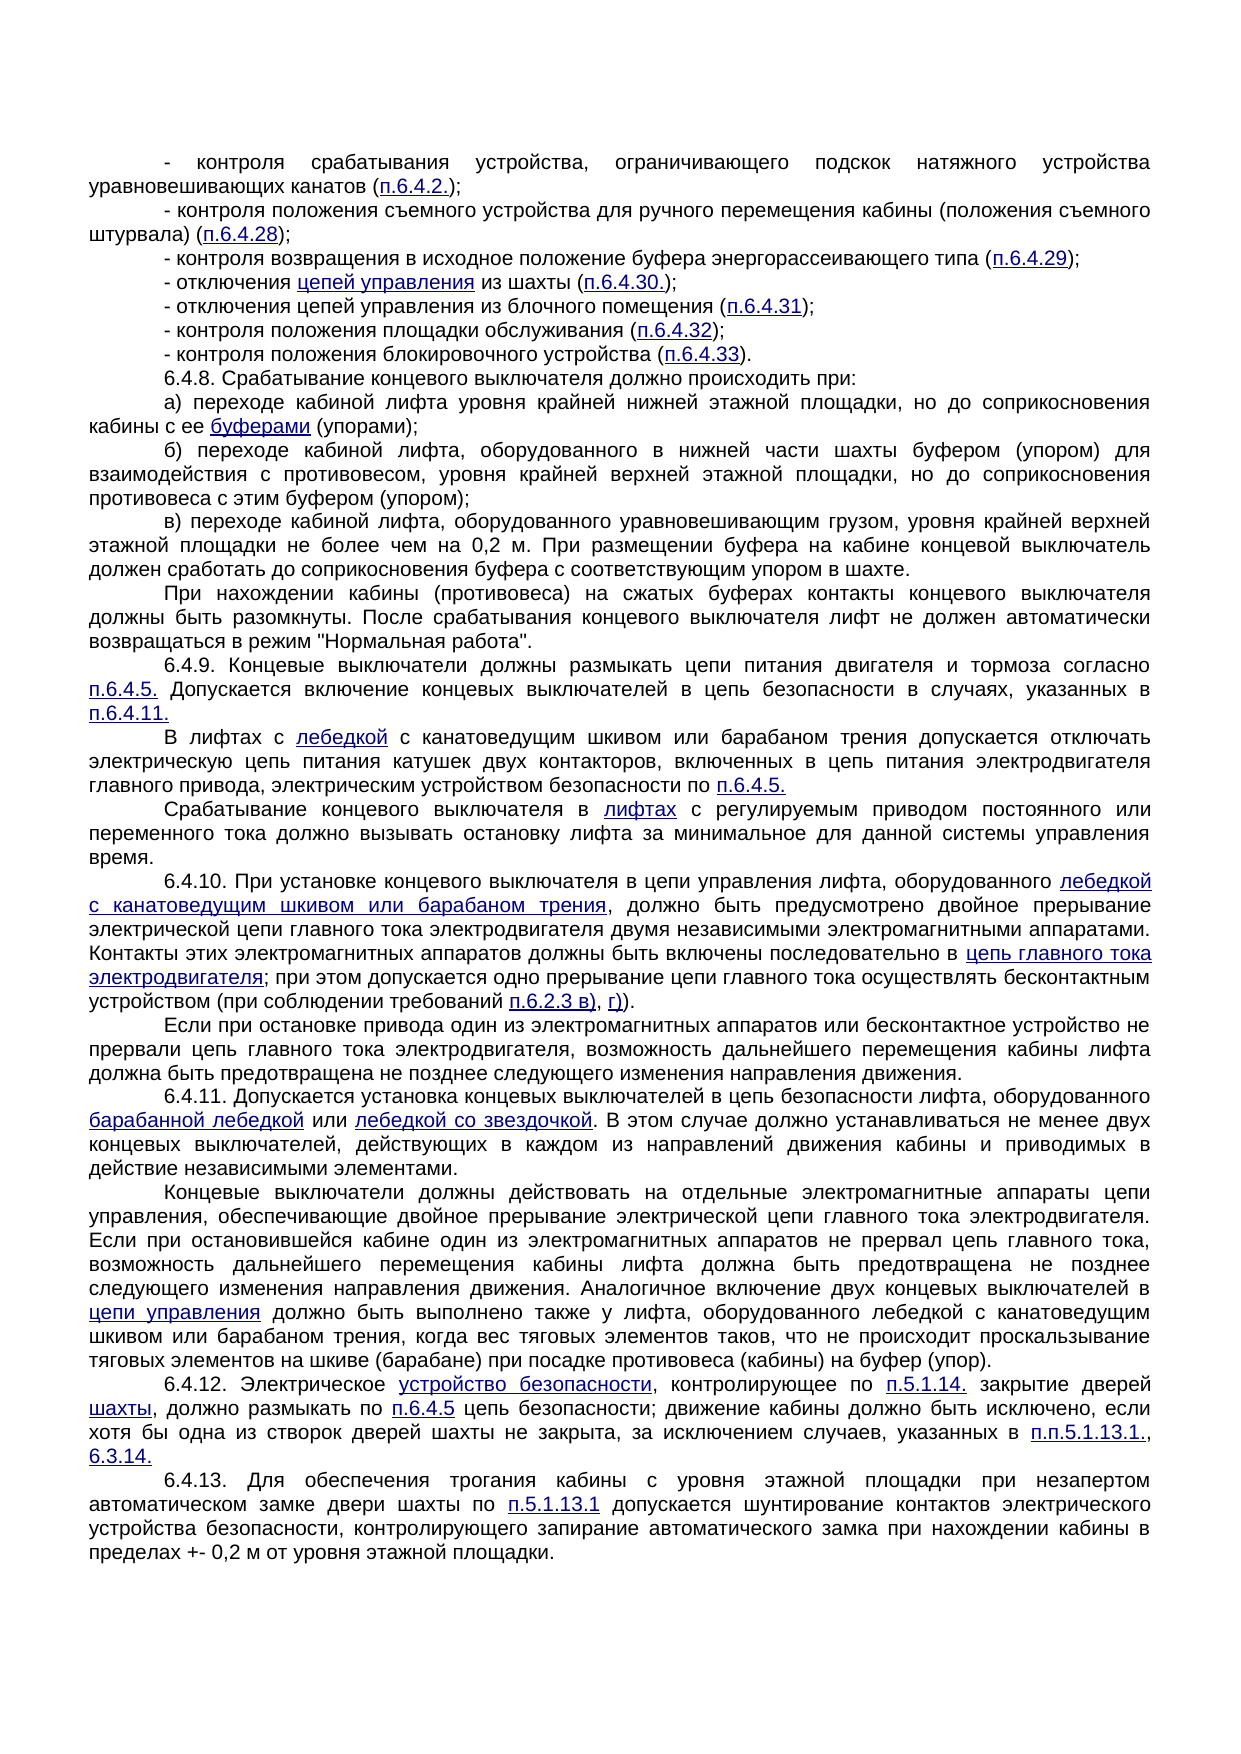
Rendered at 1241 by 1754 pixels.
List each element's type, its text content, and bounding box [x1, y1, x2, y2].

text б) переходе кабиной лифта, оборудованного в нижней части шахты буфером (упором) для взаимодействия с противовесом, уровня крайней верхней этажной площадки, но до соприкосновения противовеса с этим буфером (упором); [88, 437, 1152, 509]
text При нахождении кабины (противовеса) на сжатых буферах контакты концевого выключателя должны быть разомкнуты. После срабатывания концевого выключателя лифт не должен автоматически возвращаться в режим "Нормальная работа". [88, 581, 1152, 653]
text 6.4.9. Концевые выключатели должны размыкать цепи питания двигателя и тормоза согласно п.6.4.5. Допускается включение концевых выключателей в цепь безопасности в случаях, указанных в п.6.4.11. [88, 653, 1152, 725]
text 6.4.11. Допускается установка концевых выключателей в цепь безопасности лифта, оборудованного барабанной лебедкой или лебедкой со звездочкой. В этом случае должно устанавливаться не менее двух концевых выключателей, действующих в каждом из направлений движения кабины и приводимых в действие независимыми элементами. [88, 1084, 1152, 1180]
text - отключения цепей управления из шахты (п.6.4.30.); [88, 270, 1152, 294]
text - отключения цепей управления из блочного помещения (п.6.4.31); [88, 294, 1152, 318]
text 6.4.12. Электрическое устройство безопасности, контролирующее по п.5.1.14. закрытие дверей шахты, должно размыкать по п.6.4.5 цепь безопасности; движение кабины должно быть исключено, если хотя бы одна из створок дверей шахты не закрыта, за исключением случаев, указанных в п.п.5.1.13.1., 6.3.14. [88, 1372, 1152, 1468]
text 6.4.10. При установке концевого выключателя в цепи управления лифта, оборудованного лебедкой с канатоведущим шкивом или барабаном трения, должно быть предусмотрено двойное прерывание электрической цепи главного тока электродвигателя двумя независимыми электромагнитными аппаратами. Контакты этих электромагнитных аппаратов должны быть включены последовательно в цепь главного тока электродвигателя; при этом допускается одно прерывание цепи главного тока осуществлять бесконтактным устройством (при соблюдении требований п.6.2.3 в), г)). [88, 869, 1152, 1012]
text 6.4.13. Для обеспечения трогания кабины с уровня этажной площадки при незапертом автоматическом замке двери шахты по п.5.1.13.1 допускается шунтирование контактов электрического устройства безопасности, контролирующего запирание автоматического замка при нахождении кабины в пределах +- 0,2 м от уровня этажной площадки. [88, 1468, 1152, 1563]
text - контроля срабатывания устройства, ограничивающего подскок натяжного устройства уравновешивающих канатов (п.6.4.2.); [88, 150, 1152, 198]
text 6.4.8. Срабатывание концевого выключателя должно происходить при: [88, 366, 1152, 389]
text в) переходе кабиной лифта, оборудованного уравновешивающим грузом, уровня крайней верхней этажной площадки не более чем на 0,2 м. При размещении буфера на кабине концевой выключатель должен сработать до соприкосновения буфера с соответствующим упором в шахте. [88, 509, 1152, 581]
text - контроля положения блокировочного устройства (п.6.4.33). [88, 342, 1152, 366]
text - контроля положения площадки обслуживания (п.6.4.32); [88, 318, 1152, 342]
text а) переходе кабиной лифта уровня крайней нижней этажной площадки, но до соприкосновения кабины с ее буферами (упорами); [88, 389, 1152, 437]
text Если при остановке привода один из электромагнитных аппаратов или бесконтактное устройство не прервали цепь главного тока электродвигателя, возможность дальнейшего перемещения кабины лифта должна быть предотвращена не позднее следующего изменения направления движения. [88, 1012, 1152, 1084]
text Срабатывание концевого выключателя в лифтах с регулируемым приводом постоянного или переменного тока должно вызывать остановку лифта за минимальное для данной системы управления время. [88, 797, 1152, 869]
text - контроля возвращения в исходное положение буфера энергорассеивающего типа (п.6.4.29); [88, 246, 1152, 270]
text В лифтах с лебедкой с канатоведущим шкивом или барабаном трения допускается отключать электрическую цепь питания катушек двух контакторов, включенных в цепь питания электродвигателя главного привода, электрическим устройством безопасности по п.6.4.5. [88, 725, 1152, 797]
text Концевые выключатели должны действовать на отдельные электромагнитные аппараты цепи управления, обеспечивающие двойное прерывание электрической цепи главного тока электродвигателя. Если при остановившейся кабине один из электромагнитных аппаратов не прервал цепь главного тока, возможность дальнейшего перемещения кабины лифта должна быть предотвращена не позднее следующего изменения направления движения. Аналогичное включение двух концевых выключателей в цепи управления должно быть выполнено также у лифта, оборудованного лебедкой с канатоведущим шкивом или барабаном трения, когда вес тяговых элементов таков, что не происходит проскальзывание тяговых элементов на шкиве (барабане) при посадке противовеса (кабины) на буфер (упор). [88, 1180, 1152, 1372]
text - контроля положения съемного устройства для ручного перемещения кабины (положения съемного штурвала) (п.6.4.28); [88, 198, 1152, 246]
